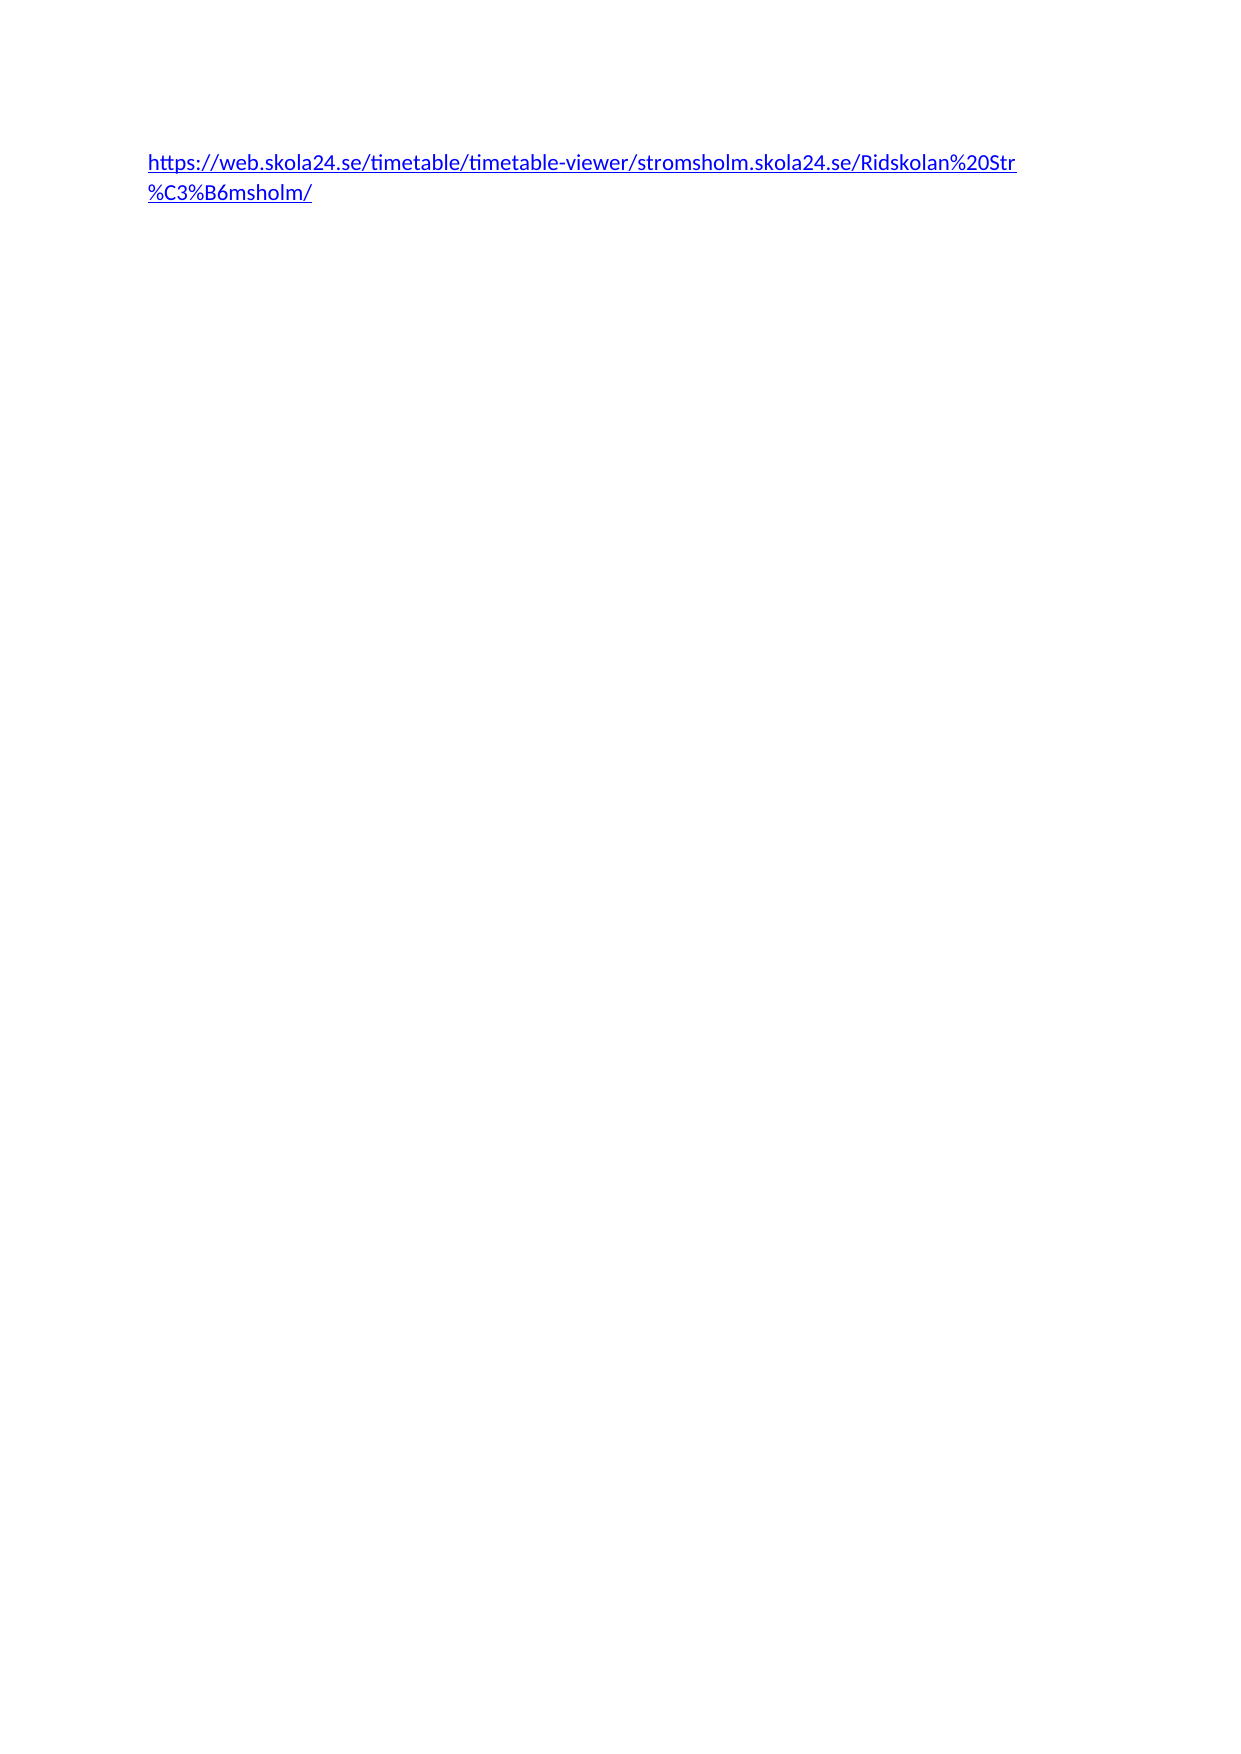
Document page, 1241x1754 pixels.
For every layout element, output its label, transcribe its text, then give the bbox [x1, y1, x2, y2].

text https://web.skola24.se/timetable/timetable-viewer/stromsholm.skola24.se/Ridskolan%20Str%C3%B6msholm/ [148, 148, 1093, 206]
